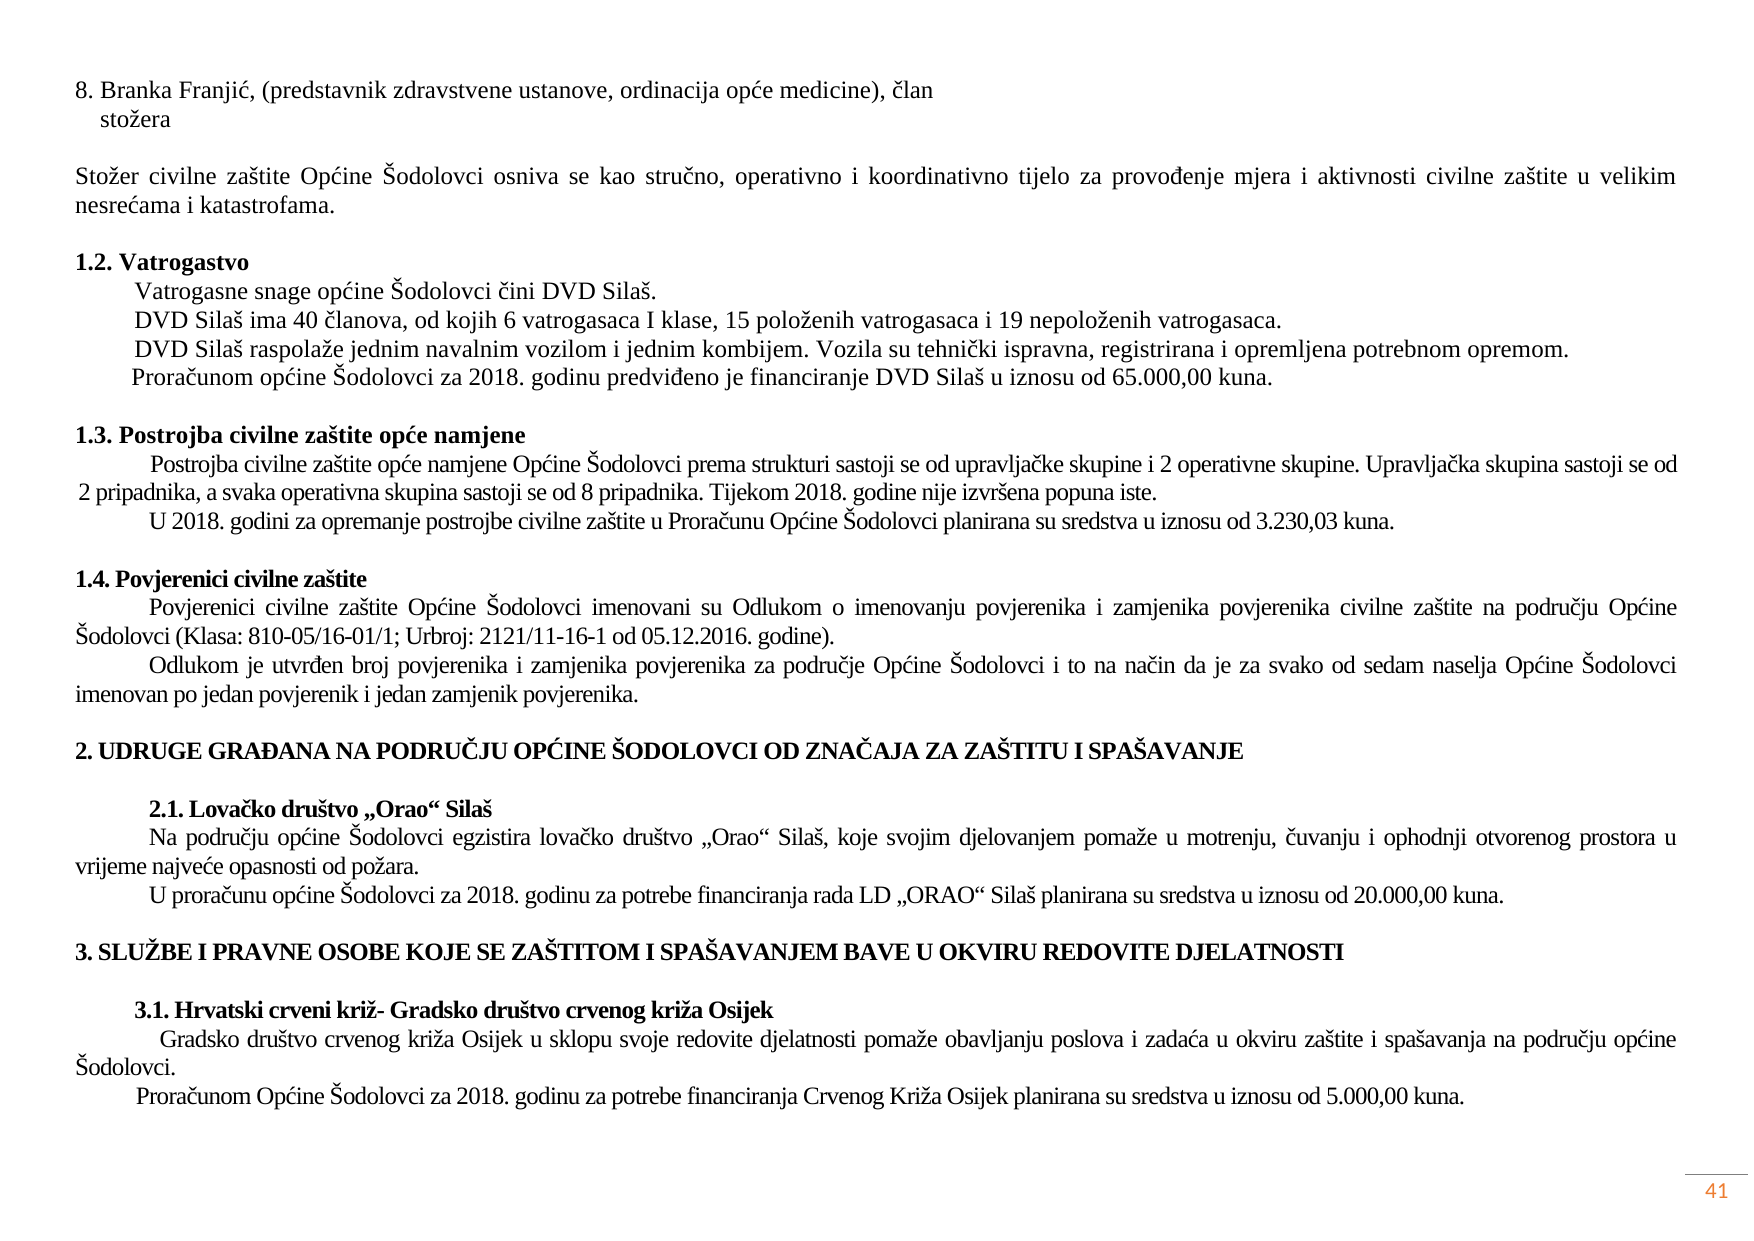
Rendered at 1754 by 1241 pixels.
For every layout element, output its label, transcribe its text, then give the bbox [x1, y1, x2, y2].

text U proračunu općine Šodolovci za 2018. godinu za potrebe financiranja rada LD „ORAO“ Silaš planirana su sredstva u iznosu od 20.000,00 kuna. [75, 880, 1679, 909]
text Proračunom općine Šodolovci za 2018. godinu predviđeno je financiranje DVD Silaš u iznosu od 65.000,00 kuna. [78, 362, 1679, 391]
text Postrojba civilne zaštite opće namjene Općine Šodolovci prema strukturi sastoji se od upravljačke skupine i 2 operativne skupine. Upravljačka skupina sastoji se od 2 pripadnika, a svaka operativna skupina sastoji se od 8 pripadnika. Tijekom 2018. godine nije izvršena popuna iste. [78, 449, 1679, 506]
text 1.4. Povjerenici civilne zaštite [75, 564, 1679, 592]
text Gradsko društvo crvenog križa Osijek u sklopu svoje redovite djelatnosti pomaže obavljanju poslova i zadaća u okviru zaštite i spašavanja na području općine Šodolovci. [75, 1024, 1679, 1081]
text DVD Silaš ima 40 članova, od kojih 6 vatrogasaca I klase, 15 položenih vatrogasaca i 19 nepoloženih vatrogasaca. [134, 305, 1679, 334]
text 2.1. Lovačko društvo „Orao“ Silaš [75, 794, 1679, 822]
text 8. Branka Franjić, (predstavnik zdravstvene ustanove, ordinacija opće medicine), član [75, 75, 1679, 104]
text stožera [75, 104, 1679, 132]
text U 2018. godini za opremanje postrojbe civilne zaštite u Proračunu Općine Šodolovci planirana su sredstva u iznosu od 3.230,03 kuna. [75, 506, 1679, 535]
text 3. SLUŽBE I PRAVNE OSOBE KOJE SE ZAŠTITOM I SPAŠAVANJEM BAVE U OKVIRU REDOVITE DJELATNOSTI [75, 937, 1679, 966]
text Vatrogasne snage općine Šodolovci čini DVD Silaš. [134, 276, 1679, 305]
text DVD Silaš raspolaže jednim navalnim vozilom i jednim kombijem. Vozila su tehnički ispravna, registrirana i opremljena potrebnom opremom. [134, 334, 1679, 362]
text Odlukom je utvrđen broj povjerenika i zamjenika povjerenika za područje Općine Šodolovci i to na način da je za svako od sedam naselja Općine Šodolovci imenovan po jedan povjerenik i jedan zamjenik povjerenika. [75, 650, 1679, 707]
text 1.2. Vatrogastvo [75, 247, 1679, 276]
text Na području općine Šodolovci egzistira lovačko društvo „Orao“ Silaš, koje svojim djelovanjem pomaže u motrenju, čuvanju i ophodnji otvorenog prostora u vrijeme najveće opasnosti od požara. [75, 822, 1679, 880]
text Proračunom Općine Šodolovci za 2018. godinu za potrebe financiranja Crvenog Križa Osijek planirana su sredstva u iznosu od 5.000,00 kuna. [75, 1081, 1679, 1110]
text Povjerenici civilne zaštite Općine Šodolovci imenovani su Odlukom o imenovanju povjerenika i zamjenika povjerenika civilne zaštite na području Općine Šodolovci (Klasa: 810-05/16-01/1; Urbroj: 2121/11-16-1 od 05.12.2016. godine). [75, 592, 1679, 650]
text Stožer civilne zaštite Općine Šodolovci osniva se kao stručno, operativno i koordinativno tijelo za provođenje mjera i aktivnosti civilne zaštite u velikim nesrećama i katastrofama. [75, 161, 1679, 219]
text 3.1. Hrvatski crveni križ- Gradsko društvo crvenog križa Osijek [75, 995, 1679, 1024]
text 2. UDRUGE GRAĐANA NA PODRUČJU OPĆINE ŠODOLOVCI OD ZNAČAJA ZA ZAŠTITU I SPAŠAVANJE [75, 736, 1679, 765]
text 1.3. Postrojba civilne zaštite opće namjene [75, 420, 1679, 449]
